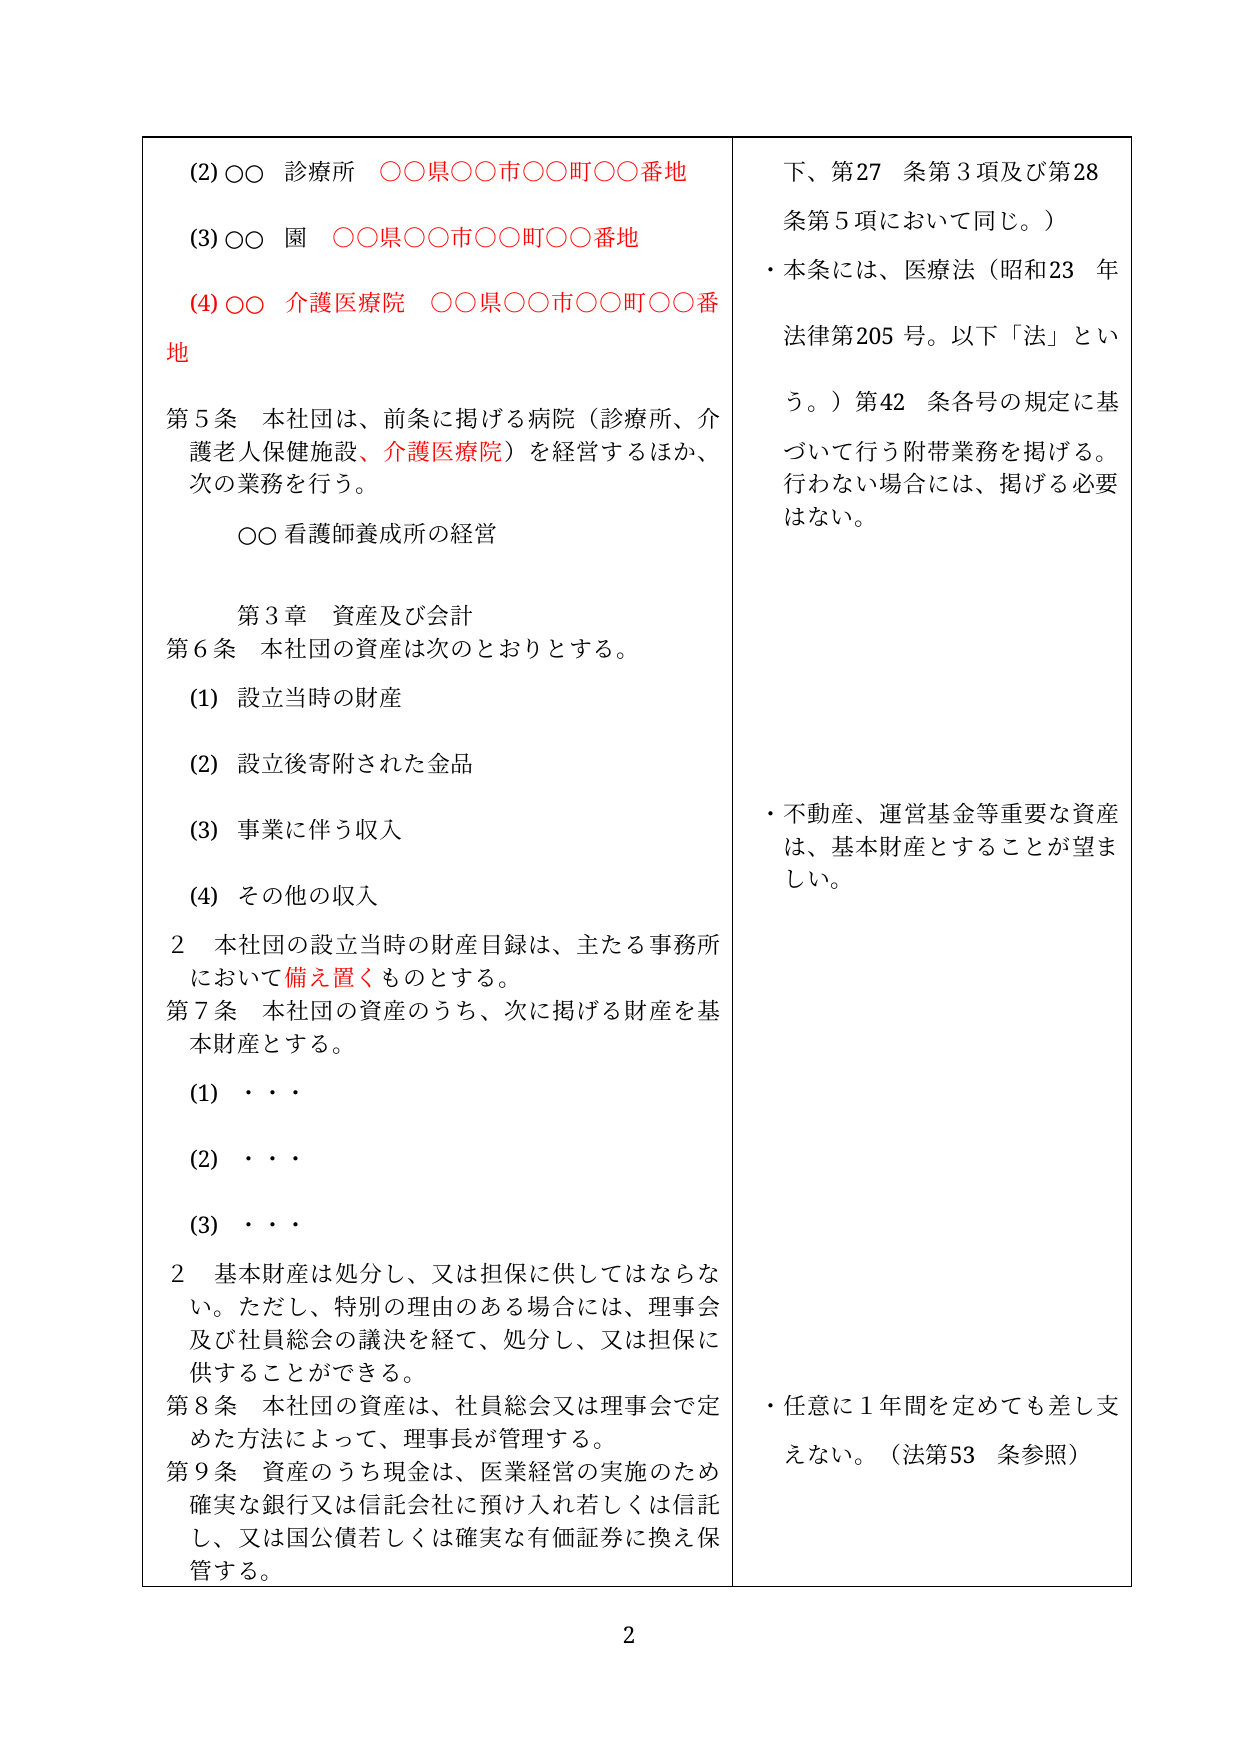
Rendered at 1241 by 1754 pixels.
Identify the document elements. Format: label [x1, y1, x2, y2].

table_cell [733, 138, 1131, 1586]
table_cell [143, 138, 732, 1586]
